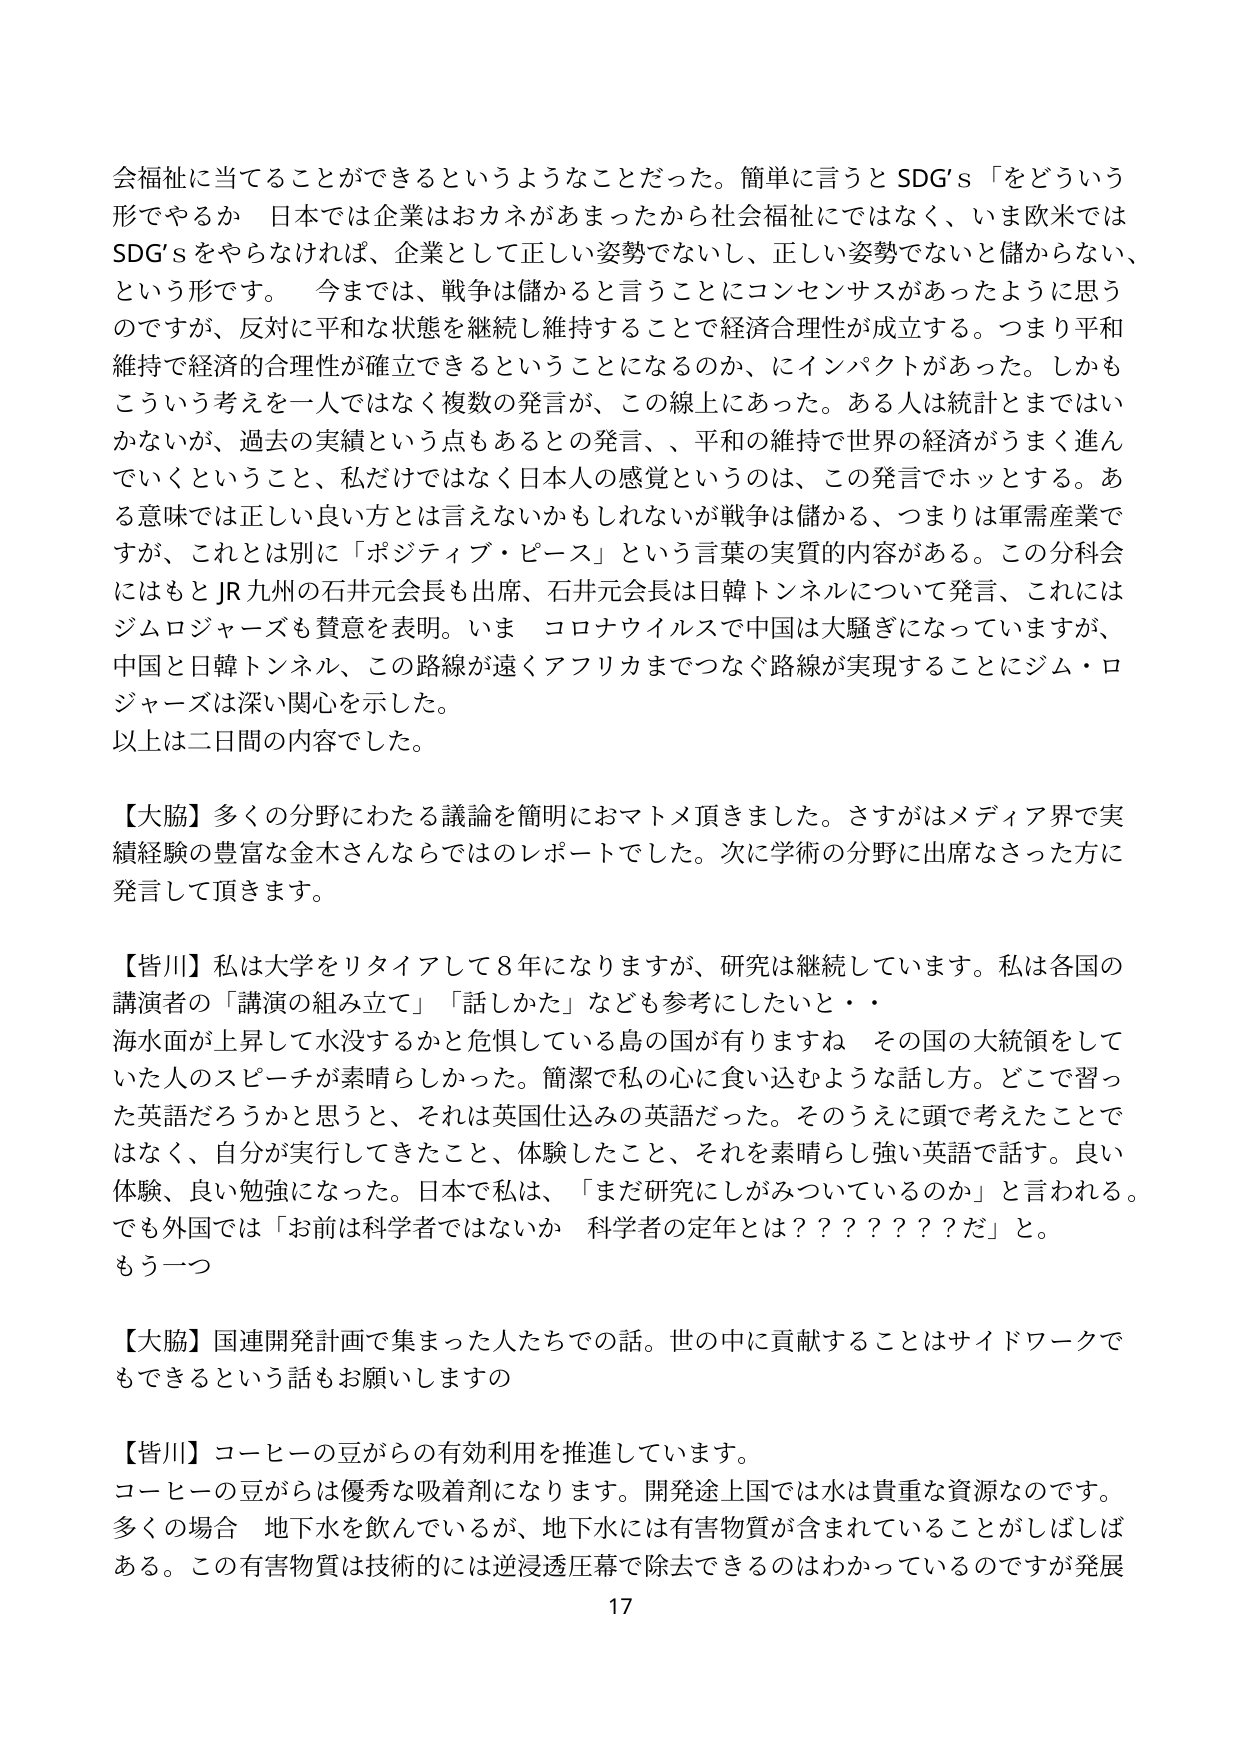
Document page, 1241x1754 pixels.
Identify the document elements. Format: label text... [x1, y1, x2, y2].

text 海水面が上昇して水没するかと危惧している島の国が有りますね その国の大統領をしていた人のスピーチが素晴らしかった。簡潔で私の心に食い込むような話し方。どこで習った英語だろうかと思うと、それは英国仕込みの英語だった。そのうえに頭で考えたことではなく、自分が実行してきたこと、体験したこと、それを素晴らし強い英語で話す。良い体験、良い勉強になった。日本で私は、「まだ研究にしがみついているのか」と言われる。でも外国では「お前は科学者ではないか 科学者の定年とは？？？？？？？だ」と。 [112, 1021, 1128, 1246]
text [112, 158, 1128, 721]
text 【大脇】多くの分野にわたる議論を簡明におマトメ頂きました。さすがはメディア界で実績経験の豊富な金木さんならではのレポートでした。次に学術の分野に出席なさった方に発言して頂きます。 [112, 796, 1128, 908]
text 【皆川】コーヒーの豆がらの有効利用を推進しています。 [112, 1433, 1128, 1471]
text 【大脇】国連開発計画で集まった人たちでの話。世の中に貢献することはサイドワークでもできるという話もお願いしますの [112, 1321, 1128, 1396]
text もう一つ [112, 1246, 1128, 1283]
text 【皆川】私は大学をリタイアして８年になりますが、研究は継続しています。私は各国の講演者の「講演の組み立て」「話しかた」なども参考にしたいと・・ [112, 946, 1128, 1021]
text 以上は二日間の内容でした。 [112, 721, 1128, 758]
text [112, 1471, 1128, 1583]
